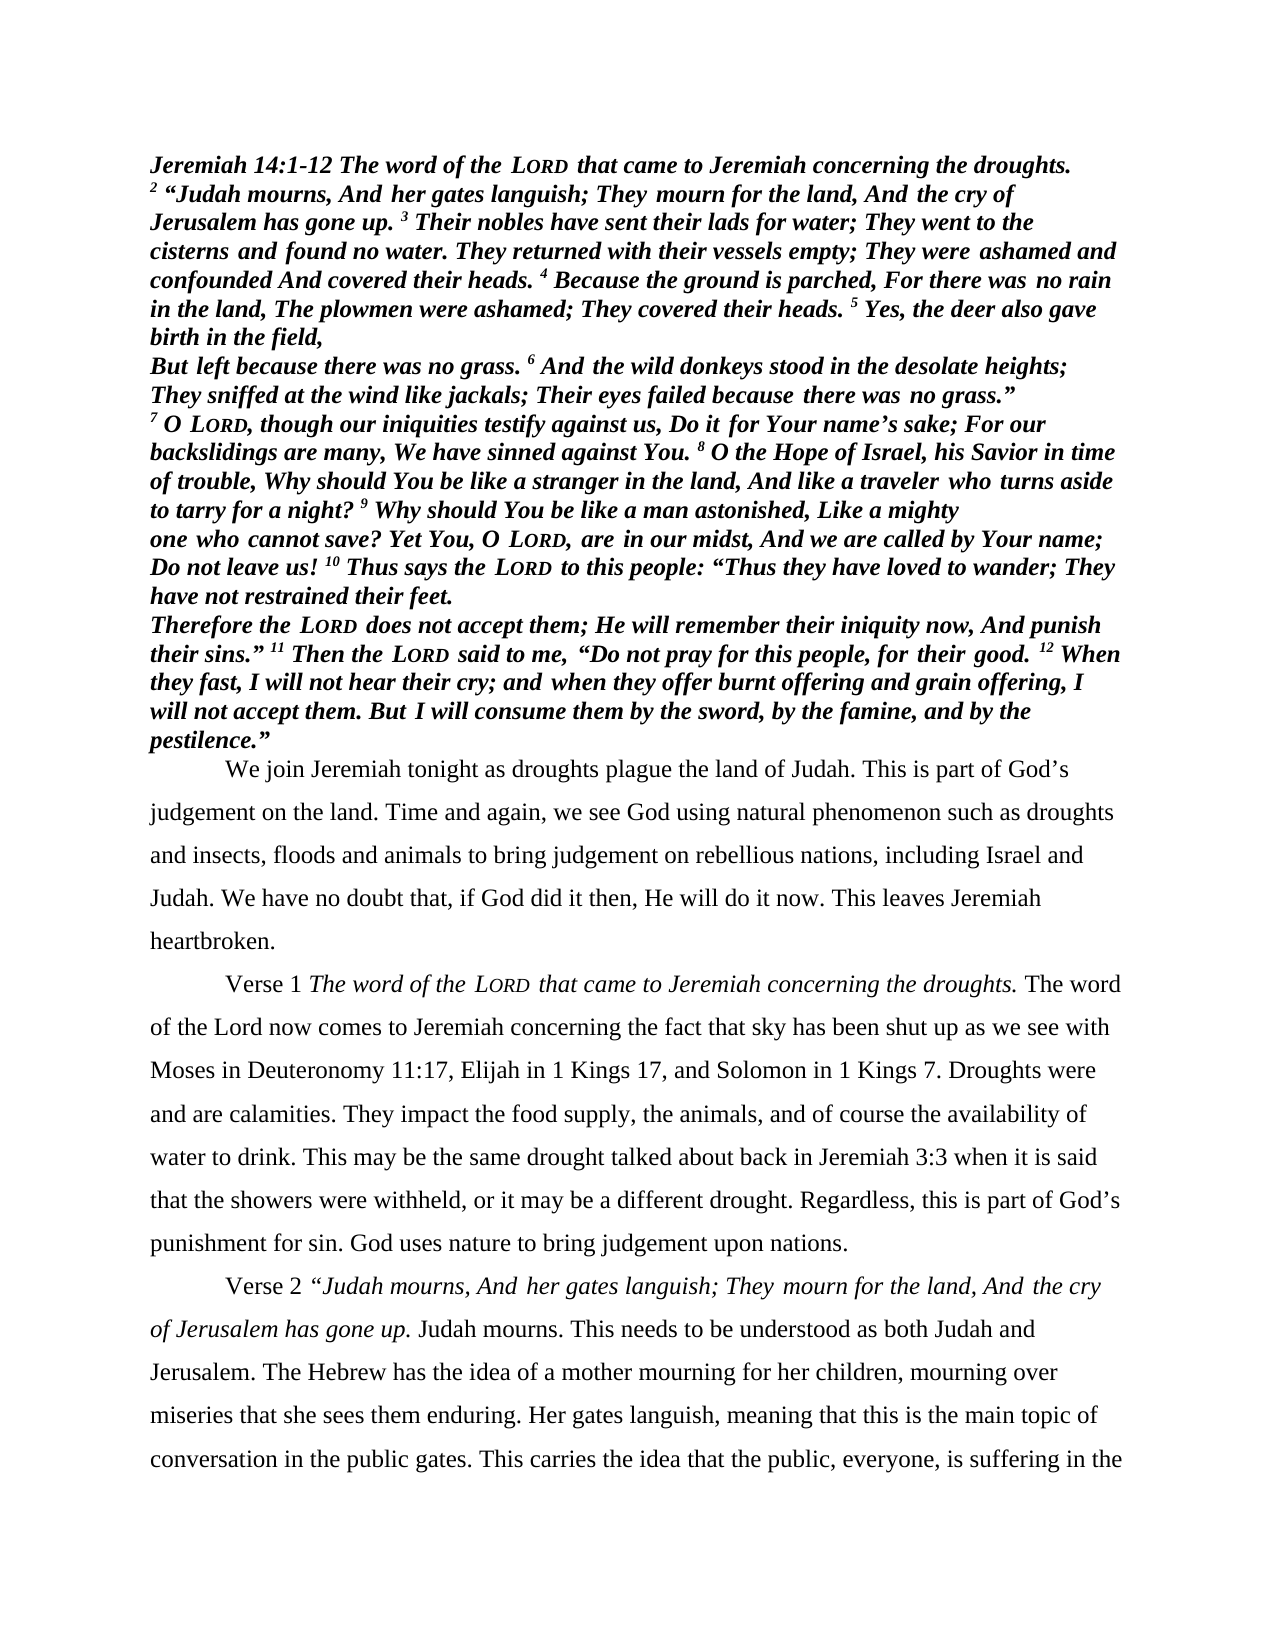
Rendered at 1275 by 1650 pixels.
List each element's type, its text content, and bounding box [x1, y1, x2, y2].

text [150, 1271, 1125, 1472]
text We join Jeremiah tonight as droughts plague the land of Judah. This is part of God’s judgement on the land. Time and again, we see God using natural phenomenon such as droughts and insects, floods and animals to bring judgement on rebellious nations, including Israel and Judah. We have no doubt that, if God did it then, He will do it now. This leaves Jeremiah heartbroken. [150, 754, 1125, 955]
text Verse 1 The word of the Lord that came to Jeremiah concerning the droughts. The word of the Lord now comes to Jeremiah concerning the fact that sky has been shut up as we see with Moses in Deuteronomy 11:17, Elijah in 1 Kings 17, and Solomon in 1 Kings 7. Droughts were and are calamities. They impact the food supply, the animals, and of course the availability of water to drink. This may be the same drought talked about back in Jeremiah 3:3 when it is said that the showers were withheld, or it may be a different drought. Regardless, this is part of God’s punishment for sin. God uses nature to bring judgement upon nations. [150, 969, 1125, 1257]
text Jeremiah 14:1-12 The word of the Lord that came to Jeremiah concerning the droughts. 2 “Judah mourns, And her gates languish; They mourn for the land, And the cry of Jerusalem has gone up. 3 Their nobles have sent their lads for water; They went to the cisterns and found no water. They returned with their vessels empty; They were ashamed and confounded And covered their heads. 4 Because the ground is parched, For there was no rain in the land, The plowmen were ashamed; They covered their heads. 5 Yes, the deer also gave birth in the field, But left because there was no grass. 6 And the wild donkeys stood in the desolate heights; They sniffed at the wind like jackals; Their eyes failed because there was no grass.” 7 O Lord, though our iniquities testify against us, Do it for Your name’s sake; For our backslidings are many, We have sinned against You. 8 O the Hope of Israel, his Savior in time of trouble, Why should You be like a stranger in the land, And like a traveler who turns aside to tarry for a night? 9 Why should You be like a man astonished, Like a mighty one who cannot save? Yet You, O Lord, are in our midst, And we are called by Your name; Do not leave us! 10 Thus says the Lord to this people: “Thus they have loved to wander; They have not restrained their feet. Therefore the Lord does not accept them; He will remember their iniquity now, And punish their sins.” 11 Then the Lord said to me, “Do not pray for this people, for their good. 12 When they fast, I will not hear their cry; and when they offer burnt offering and grain offering, I will not accept them. But I will consume them by the sword, by the famine, and by the pestilence.” [150, 150, 1125, 754]
